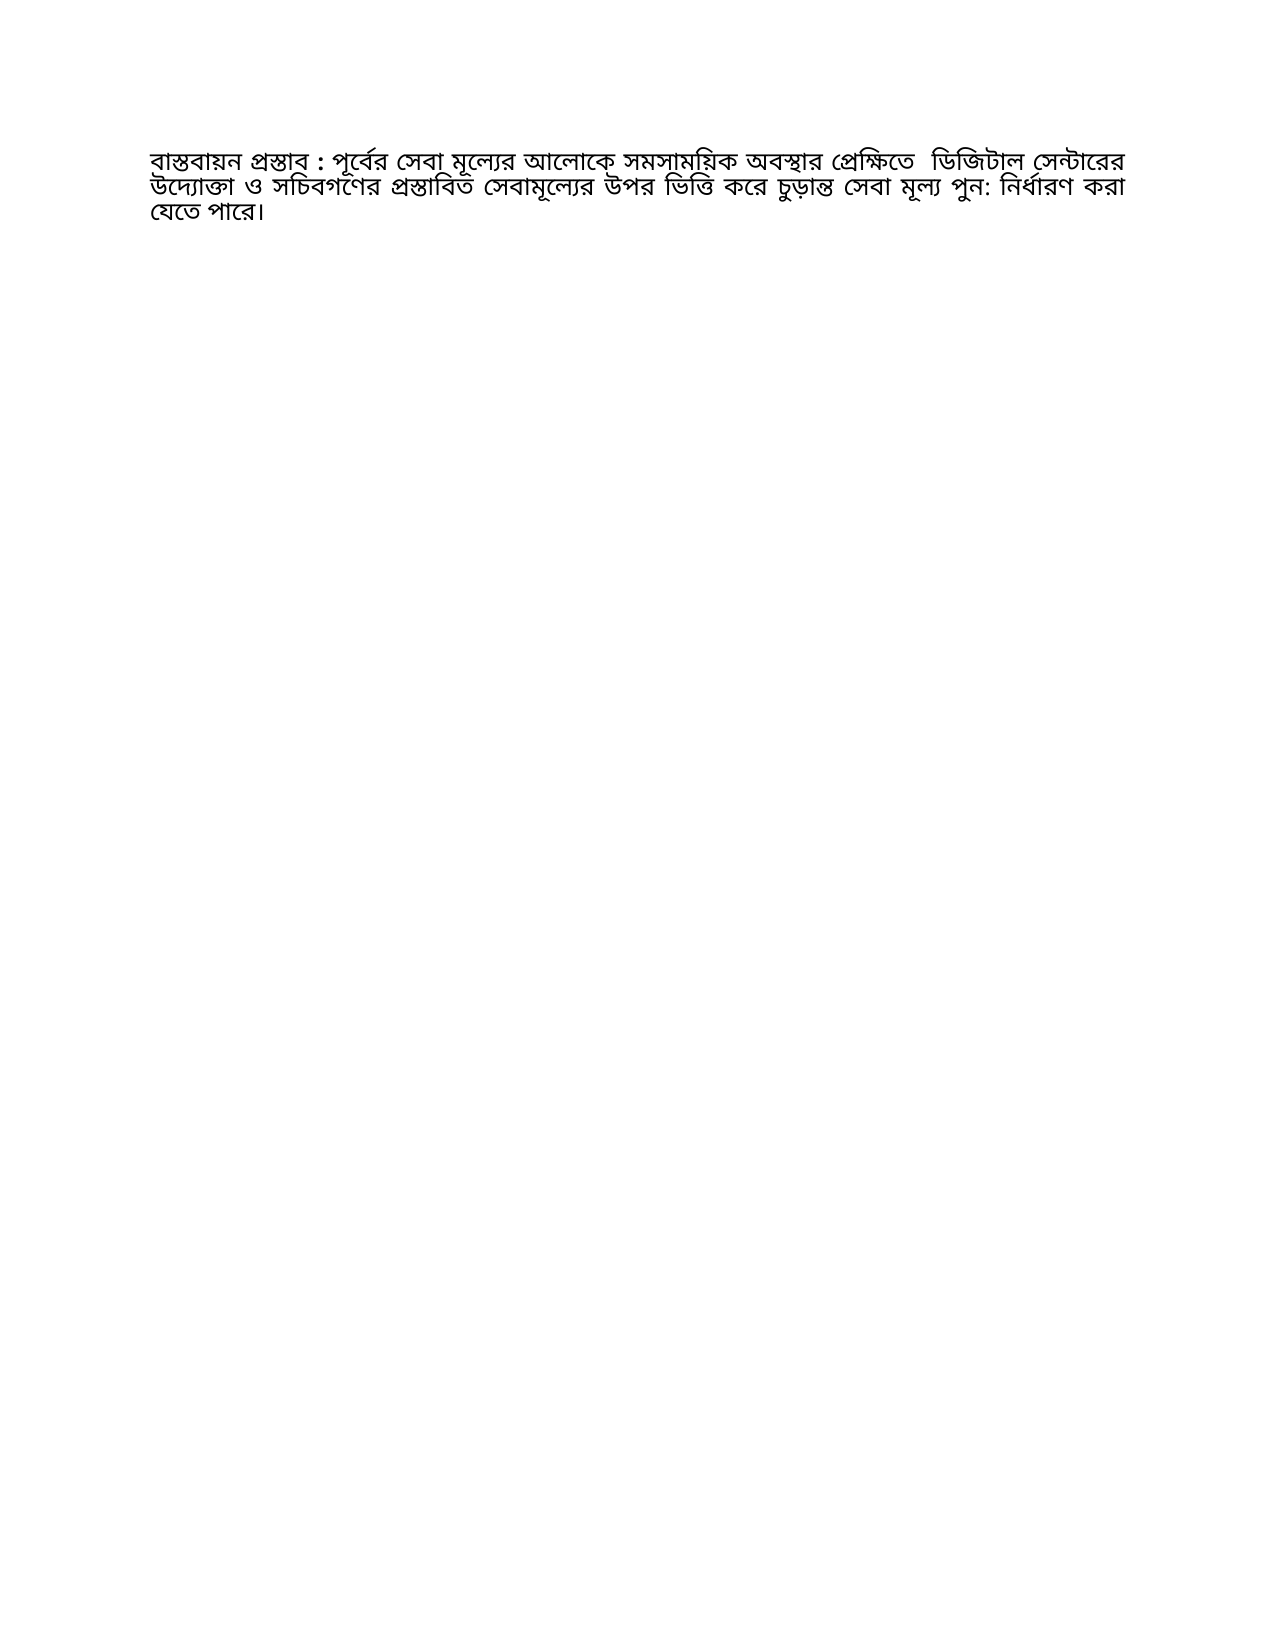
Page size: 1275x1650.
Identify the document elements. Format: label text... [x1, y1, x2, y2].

text বাস্তবায়ন প্রস্তাব : পূর্বের সেবা মূল্যের আলোকে সমসাময়িক অবস্থার প্রেক্ষিতে ডিজিটাল সেন্টারের উদ্যোক্তা ও সচিবগণের প্রস্তাবিত সেবামূল্যের উপর ভিত্তি করে চুড়ান্ত সেবা মূল্য পুন: নির্ধারণ করা যেতে পারে। [150, 150, 1125, 225]
